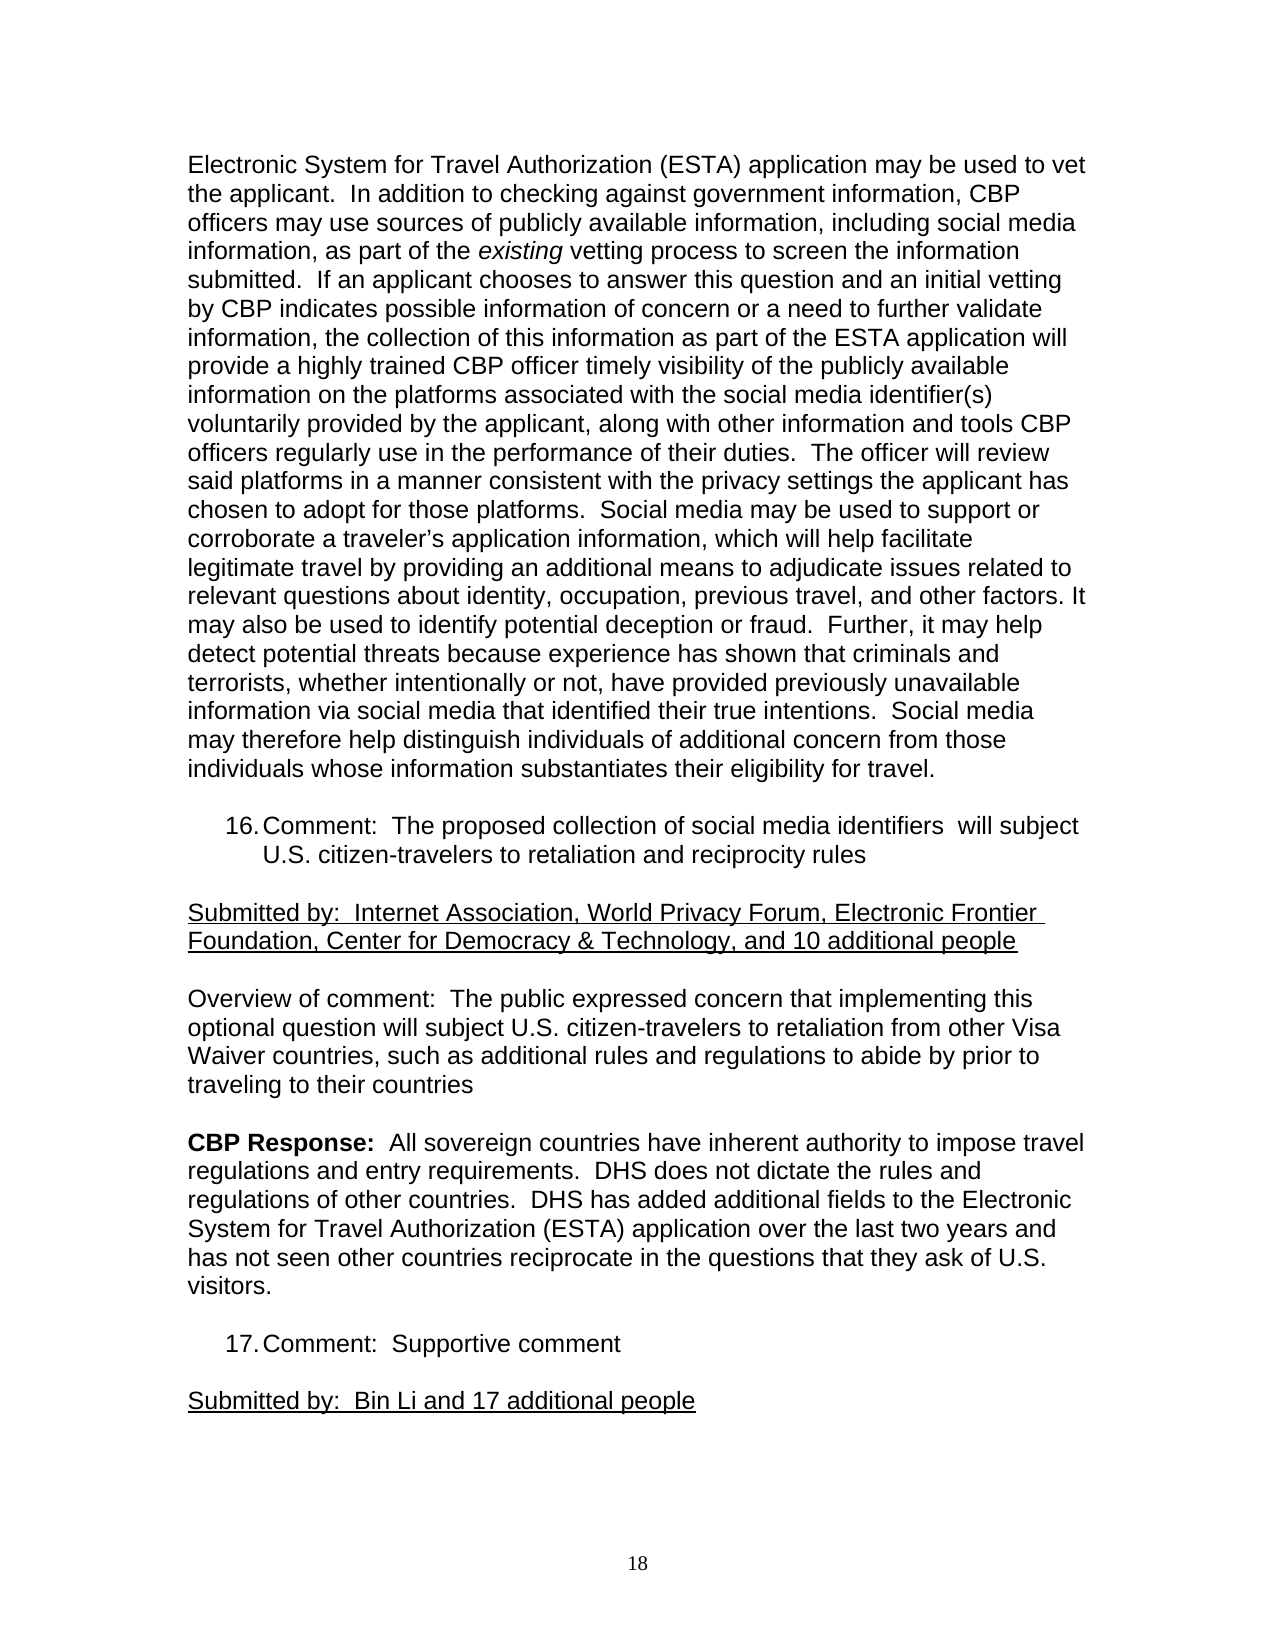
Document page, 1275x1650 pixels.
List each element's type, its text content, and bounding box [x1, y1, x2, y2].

text Overview of comment: The public expressed concern that implementing this optional question will subject U.S. citizen-travelers to retaliation from other Visa Waiver countries, such as additional rules and regulations to abide by prior to traveling to their countries [187, 984, 1087, 1099]
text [187, 150, 1087, 782]
list Comment: Supportive comment [225, 1329, 1087, 1357]
text Submitted by: Internet Association, World Privacy Forum, Electronic Frontier Foundation, Center for Democracy & Technology, and 10 additional people [187, 897, 1087, 955]
text Submitted by: Bin Li and 17 additional people [187, 1386, 1087, 1415]
text CBP Response: All sovereign countries have inherent authority to impose travel regulations and entry requirements. DHS does not dictate the rules and regulations of other countries. DHS has added additional fields to the Electronic System for Travel Authorization (ESTA) application over the last two years and has not seen other countries reciprocate in the questions that they ask of U.S. visitors. [187, 1127, 1087, 1300]
list Comment: The proposed collection of social media identifiers will subject U.S. citizen-travelers to retaliation and reciprocity rules [225, 811, 1087, 869]
